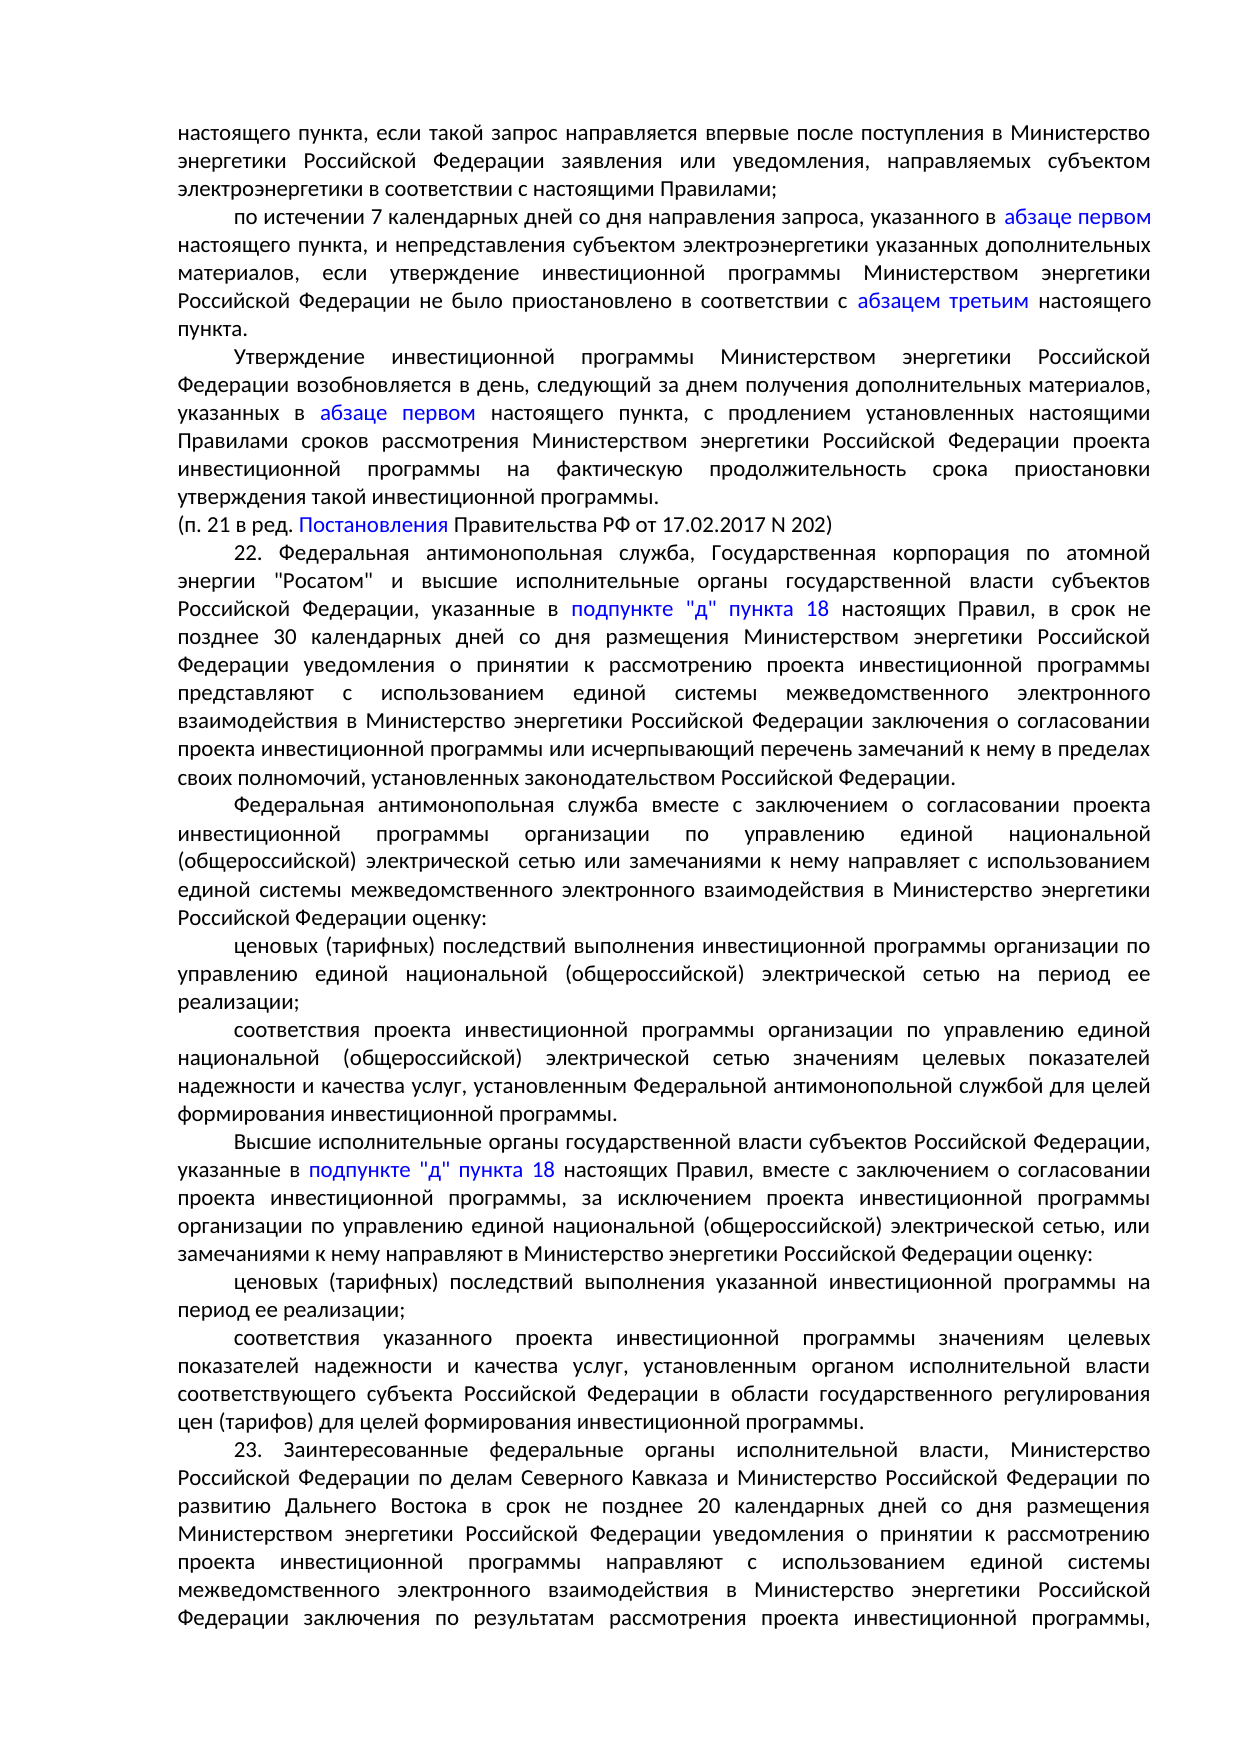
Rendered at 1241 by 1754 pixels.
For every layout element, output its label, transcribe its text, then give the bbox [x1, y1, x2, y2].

text Утверждение инвестиционной программы Министерством энергетики Российской Федерации возобновляется в день, следующий за днем получения дополнительных материалов, указанных в абзаце первом настоящего пункта, с продлением установленных настоящими Правилами сроков рассмотрения Министерством энергетики Российской Федерации проекта инвестиционной программы на фактическую продолжительность срока приостановки утверждения такой инвестиционной программы. [177, 342, 1152, 510]
text соответствия указанного проекта инвестиционной программы значениям целевых показателей надежности и качества услуг, установленным органом исполнительной власти соответствующего субъекта Российской Федерации в области государственного регулирования цен (тарифов) для целей формирования инвестиционной программы. [177, 1323, 1152, 1435]
text ценовых (тарифных) последствий выполнения инвестиционной программы организации по управлению единой национальной (общероссийской) электрической сетью на период ее реализации; [177, 931, 1152, 1015]
text (п. 21 в ред. Постановления Правительства РФ от 17.02.2017 N 202) [177, 510, 1152, 538]
text Высшие исполнительные органы государственной власти субъектов Российской Федерации, указанные в подпункте "д" пункта 18 настоящих Правил, вместе с заключением о согласовании проекта инвестиционной программы, за исключением проекта инвестиционной программы организации по управлению единой национальной (общероссийской) электрической сетью, или замечаниями к нему направляют в Министерство энергетики Российской Федерации оценку: [177, 1127, 1152, 1267]
text по истечении 7 календарных дней со дня направления запроса, указанного в абзаце первом настоящего пункта, и непредставления субъектом электроэнергетики указанных дополнительных материалов, если утверждение инвестиционной программы Министерством энергетики Российской Федерации не было приостановлено в соответствии с абзацем третьим настоящего пункта. [177, 202, 1152, 342]
text соответствия проекта инвестиционной программы организации по управлению единой национальной (общероссийской) электрической сетью значениям целевых показателей надежности и качества услуг, установленным Федеральной антимонопольной службой для целей формирования инвестиционной программы. [177, 1015, 1152, 1127]
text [177, 1435, 1152, 1631]
text ценовых (тарифных) последствий выполнения указанной инвестиционной программы на период ее реализации; [177, 1267, 1152, 1323]
text 22. Федеральная антимонопольная служба, Государственная корпорация по атомной энергии "Росатом" и высшие исполнительные органы государственной власти субъектов Российской Федерации, указанные в подпункте "д" пункта 18 настоящих Правил, в срок не позднее 30 календарных дней со дня размещения Министерством энергетики Российской Федерации уведомления о принятии к рассмотрению проекта инвестиционной программы представляют с использованием единой системы межведомственного электронного взаимодействия в Министерство энергетики Российской Федерации заключения о согласовании проекта инвестиционной программы или исчерпывающий перечень замечаний к нему в пределах своих полномочий, установленных законодательством Российской Федерации. [177, 538, 1152, 791]
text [177, 118, 1152, 202]
text Федеральная антимонопольная служба вместе с заключением о согласовании проекта инвестиционной программы организации по управлению единой национальной (общероссийской) электрической сетью или замечаниями к нему направляет с использованием единой системы межведомственного электронного взаимодействия в Министерство энергетики Российской Федерации оценку: [177, 791, 1152, 931]
